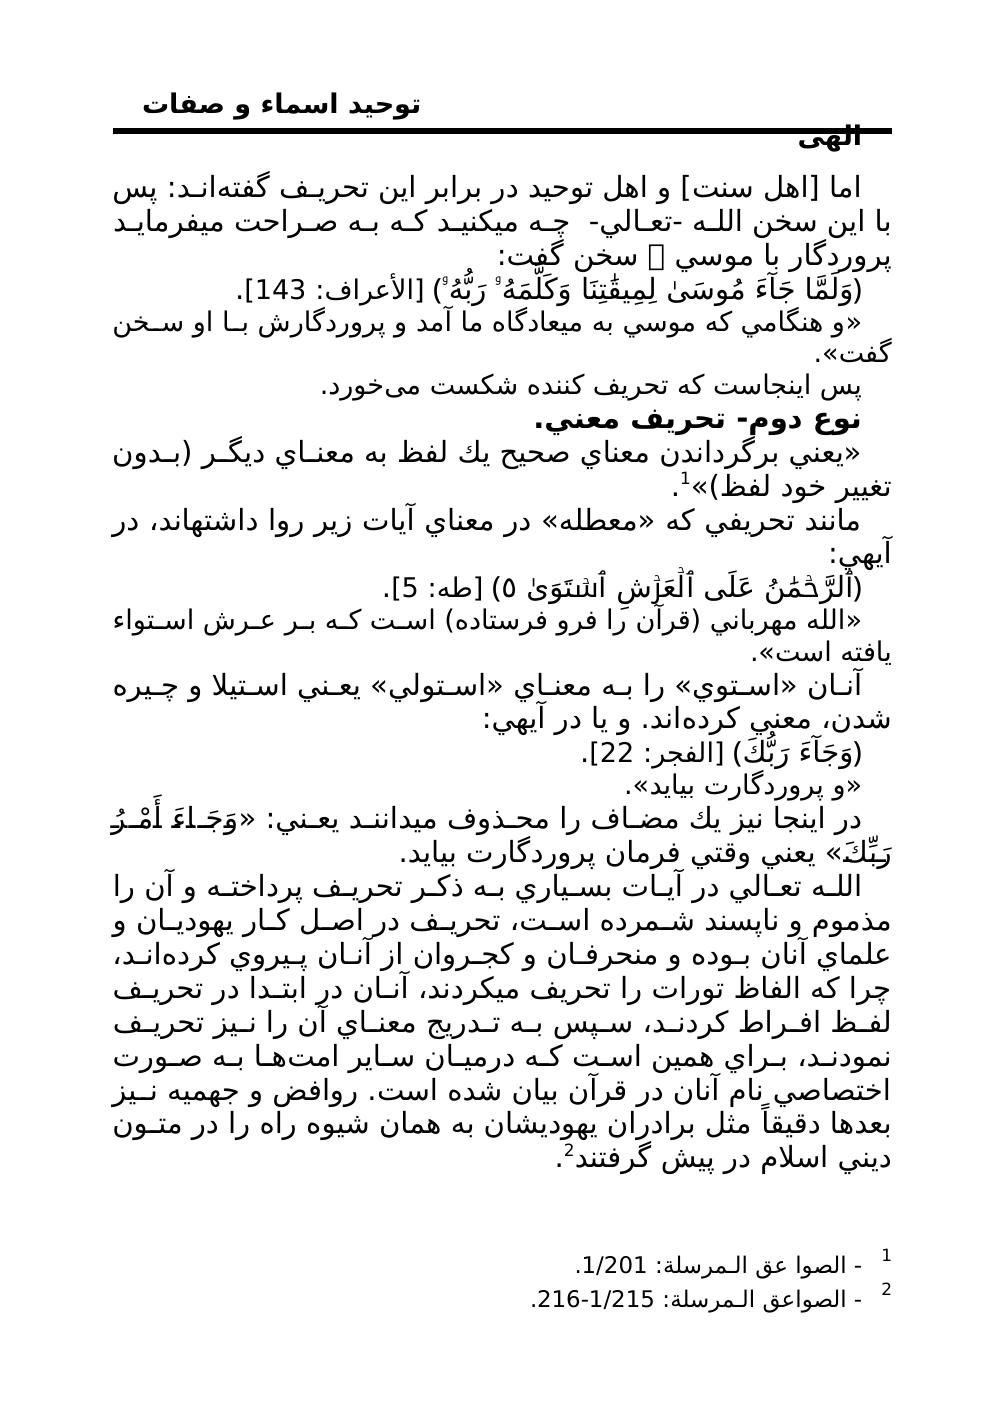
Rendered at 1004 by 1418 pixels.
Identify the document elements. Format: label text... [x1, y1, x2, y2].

text اما [اهل سنت] و اهل توحید در برابر اين تحريف گفته‌اند: پس با اين سخن الله -تعالي- چه مي‏كنيد كه به صراحت مي‏فرمايد پروردگار با موسي سخن گفت: [112, 170, 892, 272]
text ﴿وَجَآءَ رَبُّكَ﴾ [الفجر: 22]. [112, 736, 892, 770]
text آنان «استوي» را به معناي «استولي» يعني استيلا و چیره شدن، معني كرده‌اند. و يا در آيه‏ي: [112, 668, 892, 736]
text الله تعالي در آيات بسياري به ذكر تحريف پرداخته و آن را مذموم و ناپسند شمرده است، تحريف در اصل كار يهوديان و علماي آنان بوده و منحرفان و كجروان از آنان پيروي كرده‌اند، چرا كه الفاظ تورات را تحريف مي‏كردند، آنان در ابتدا در تحريف لفظ افراط كردند، سپس به تدريج معناي آن را نيز تحريف نمودند، براي همين است كه درميان ساير‏ امت‌ها به صورت اختصاصي نام آنان در قرآن بيان شده است. روافض و جهميه نيز بعدها دقيقاً مثل برادران یهودیشان به همان شيوه راه را در متون ديني اسلام در پيش گرفتند. [112, 869, 892, 1175]
text ﴿وَلَمَّا جَآءَ مُوسَىٰ لِمِيقَٰتِنَا وَكَلَّمَهُۥ رَبُّهُۥ﴾ [الأعراف: 143]. [112, 272, 892, 306]
text «و پروردگارت بيايد». [112, 770, 892, 801]
text نوع دوم- تحريف معني. [112, 401, 892, 435]
text ﴿ٱلرَّحۡمَٰنُ عَلَى ٱلۡعَرۡشِ ٱسۡتَوَىٰ ٥﴾ [طه: 5]. [112, 571, 892, 605]
text «الله مهرباني (قرآن را فرو فرستاده) است كه بر عرش استواء يافته است». [112, 605, 892, 668]
text «و هنگامي كه موسي به ميعادگاه ما‏ آمد و پروردگارش با او سخن گفت». [112, 306, 892, 369]
text پس اینجاست که تحریف کننده شکست می‌خورد. [112, 369, 892, 401]
text در اينجا نيز يك مضاف را محذوف مي‏دانند يعني: «وَجَاءَ ‏أَمْرُ رَبِّكَ» يعني وقتي فرمان پروردگارت بيايد. [112, 801, 892, 869]
text «يعني برگرداندن معناي صحيح يك لفظ به معناي ديگر (بدون تغيير خود لفظ)». [112, 435, 892, 503]
text مانند تحريفي كه «معطله» در معناي آيات زير روا داشته‏اند، در آيه‏ي: [112, 503, 892, 571]
